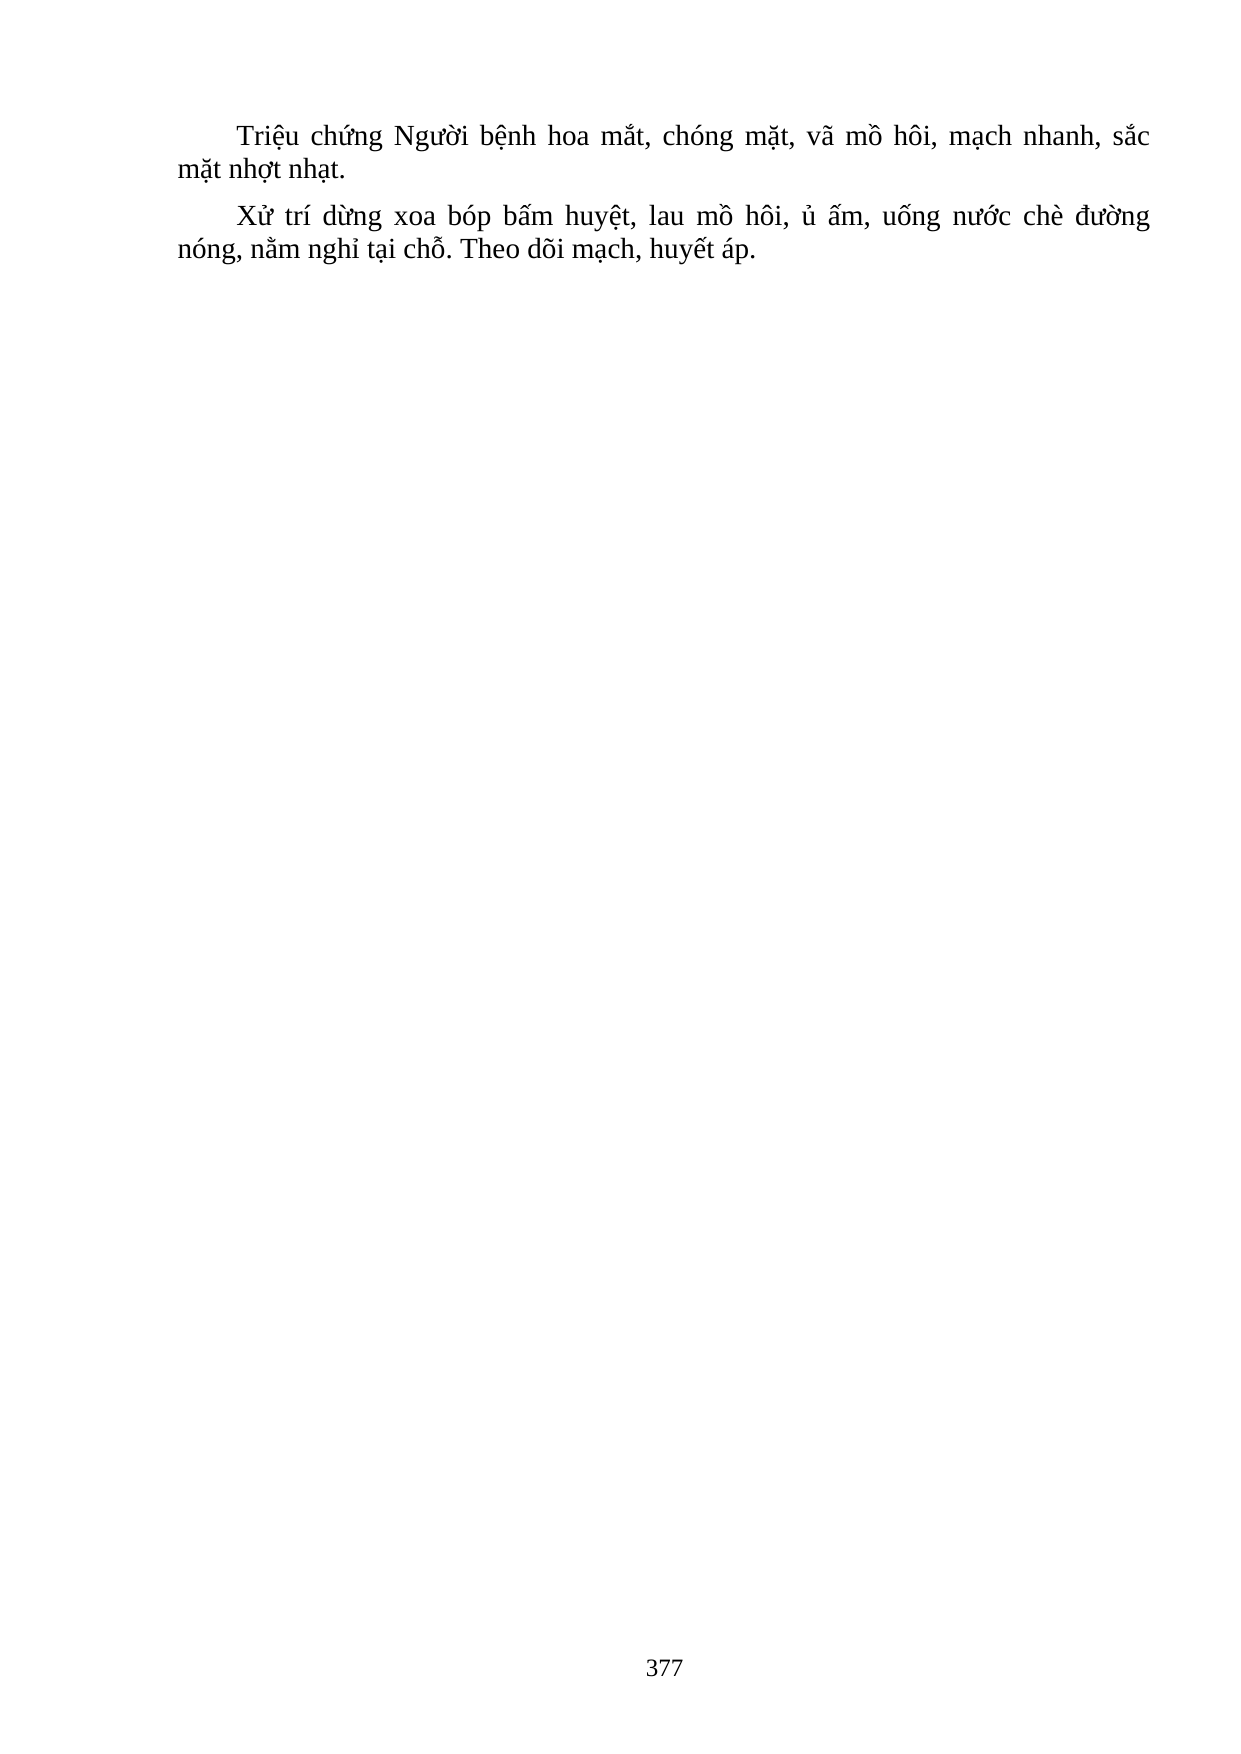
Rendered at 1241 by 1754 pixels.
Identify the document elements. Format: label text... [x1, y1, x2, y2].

text Triệu chứng Người bệnh hoa mắt, chóng mặt, vã mồ hôi, mạch nhanh, sắc mặt nhợt nhạt. [177, 118, 1152, 185]
text Xử trí dừng xoa bóp bấm huyệt, lau mồ hôi, ủ ấm, uống nước chè đường nóng, nằm nghỉ tại chỗ. Theo dõi mạch, huyết áp. [177, 198, 1152, 265]
